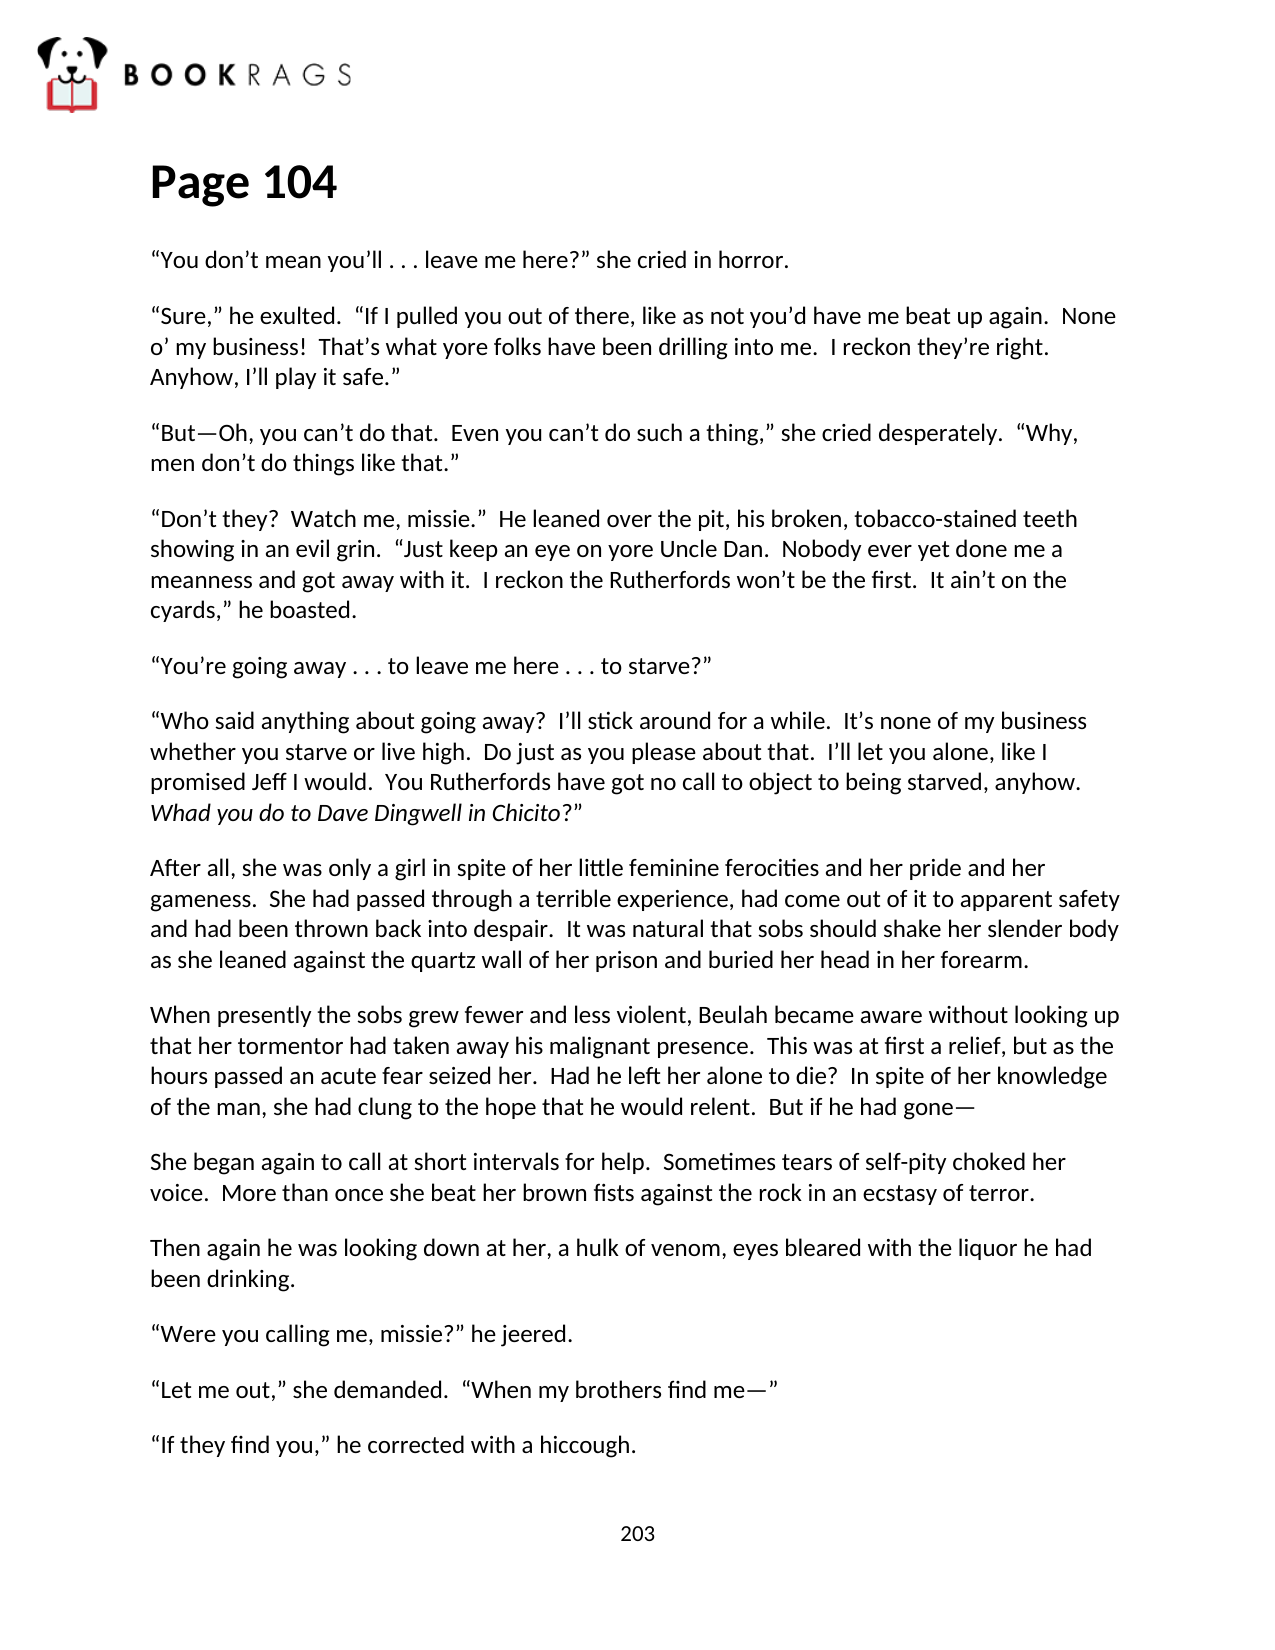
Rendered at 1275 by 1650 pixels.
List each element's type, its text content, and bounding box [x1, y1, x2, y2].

text After all, she was only a girl in spite of her little feminine ferocities and her pride and her gameness. She had passed through a terrible experience, had come out of it to apparent safety and had been thrown back into despair. It was natural that sobs should shake her slender body as she leaned against the quartz wall of her prison and buried her head in her forearm. [150, 852, 1125, 974]
text When presently the sobs grew fewer and less violent, Beulah became aware without looking up that her tormentor had taken away his malignant presence. This was at first a relief, but as the hours passed an acute fear seized her. Had he left her alone to die? In spite of her knowledge of the man, she had clung to the hope that he would relent. But if he had gone—­ [150, 999, 1125, 1122]
text “Were you calling me, missie?” he jeered. [150, 1319, 1125, 1349]
text Then again he was looking down at her, a hulk of venom, eyes bleared with the liquor he had been drinking. [150, 1233, 1125, 1294]
picture [37, 37, 351, 113]
text “You don’t mean you’ll . . . leave me here?” she cried in horror. [150, 244, 1125, 275]
text Page 104 [150, 150, 1125, 211]
text “Who said anything about going away? I’ll stick around for a while. It’s none of my business whether you starve or live high. Do just as you please about that. I’ll let you alone, like I promised Jeff I would. You Rutherfords have got no call to object to being starved, anyhow. Whad you do to Dave Dingwell in Chicito?” [150, 705, 1125, 827]
text “If they find you,” he corrected with a hiccough. [150, 1430, 1125, 1460]
text “You’re going away . . . to leave me here . . . to starve?” [150, 650, 1125, 680]
text “Sure,” he exulted. “If I pulled you out of there, like as not you’d have me beat up again. None o’ my business! That’s what yore folks have been drilling into me. I reckon they’re right. Anyhow, I’ll play it safe.” [150, 300, 1125, 392]
text “Let me out,” she demanded. “When my brothers find me—­” [150, 1374, 1125, 1405]
text “Don’t they? Watch me, missie.” He leaned over the pit, his broken, tobacco-stained teeth showing in an evil grin. “Just keep an eye on yore Uncle Dan. Nobody ever yet done me a meanness and got away with it. I reckon the Rutherfords won’t be the first. It ain’t on the cyards,” he boasted. [150, 503, 1125, 625]
text She began again to call at short intervals for help. Sometimes tears of self-pity choked her voice. More than once she beat her brown fists against the rock in an ecstasy of terror. [150, 1147, 1125, 1208]
text “But—­Oh, you can’t do that. Even you can’t do such a thing,” she cried desperately. “Why, men don’t do things like that.” [150, 417, 1125, 478]
